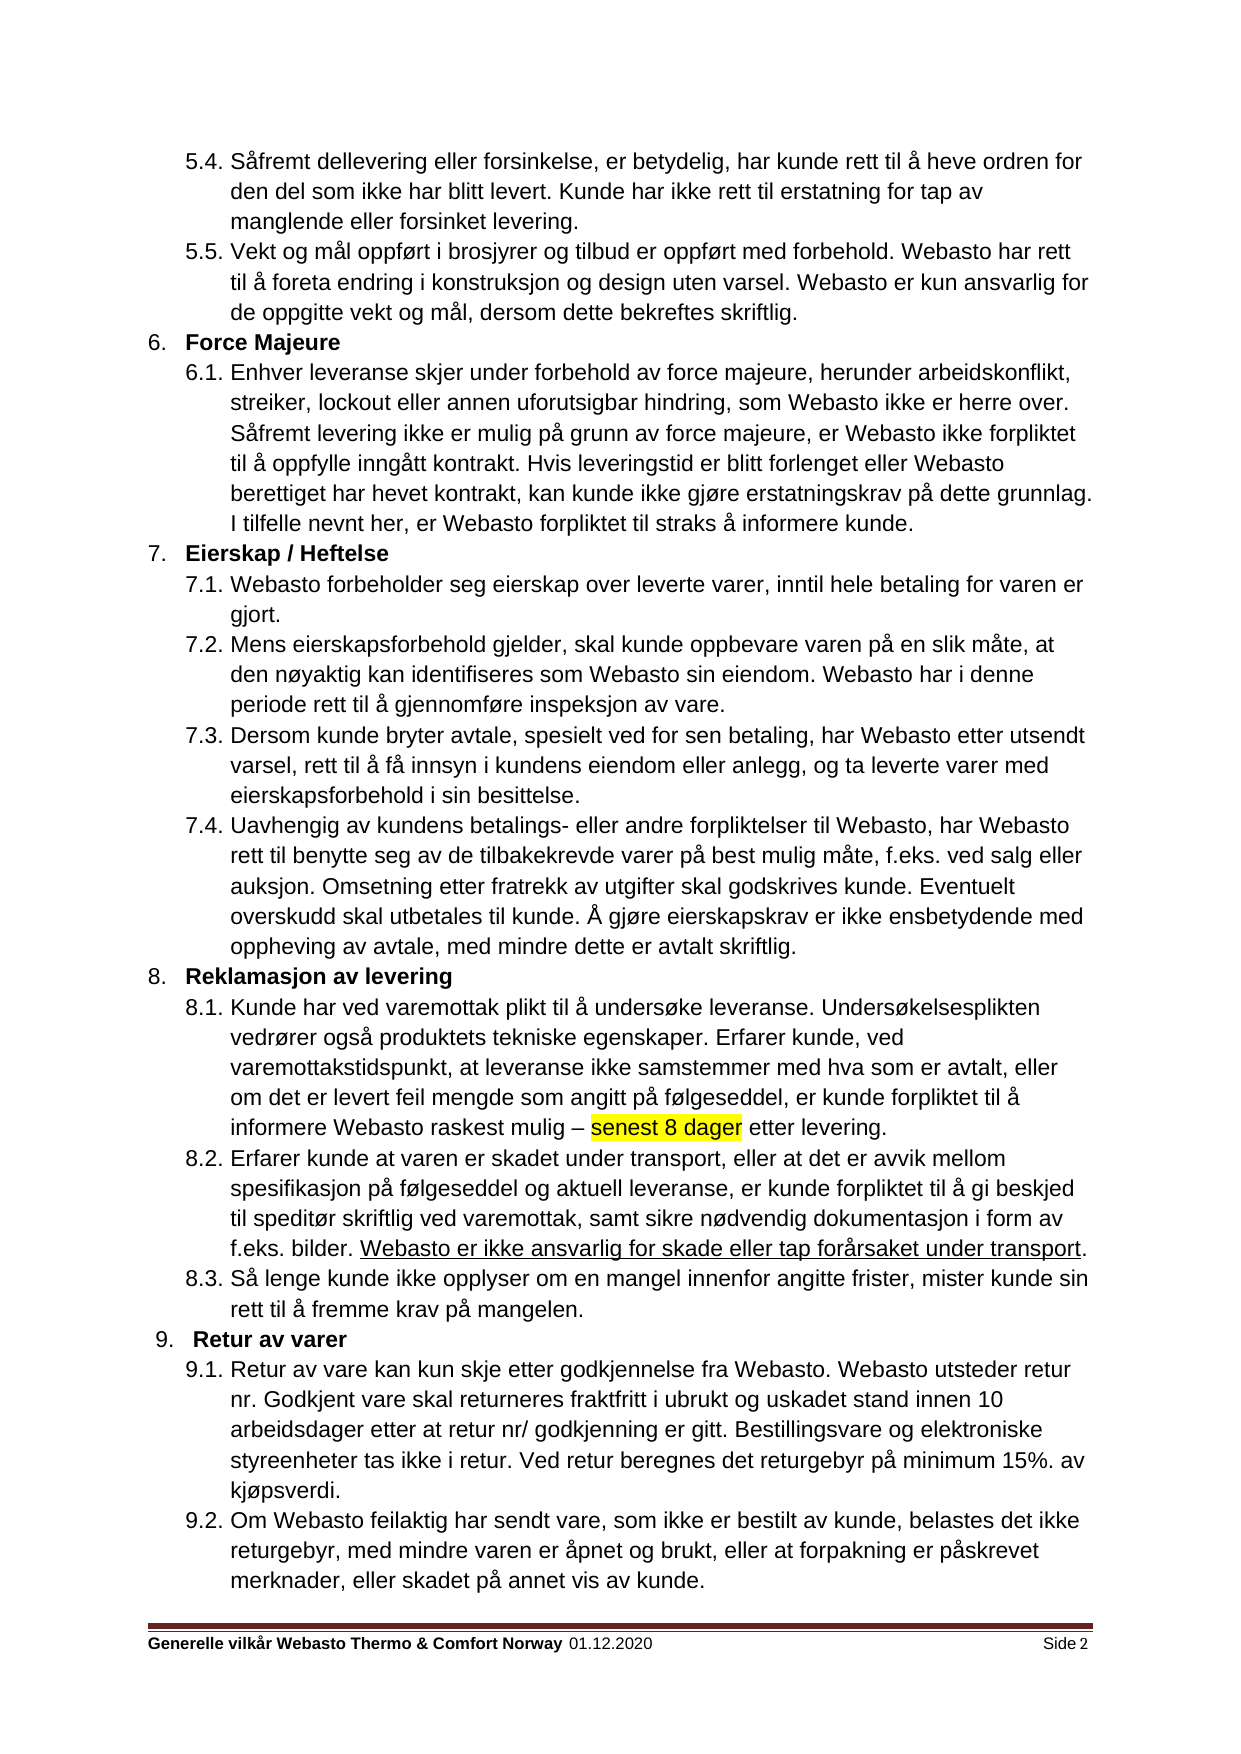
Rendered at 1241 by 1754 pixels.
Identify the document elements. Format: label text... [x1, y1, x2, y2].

list Reklamasjon av levering [148, 963, 1093, 989]
list Erfarer kunde at varen er skadet under transport, eller at det er avvik mellom spesifikasjon på følgeseddel og aktuell leveranse, er kunde forpliktet til å gi beskjed til speditør skriftlig ved varemottak, samt sikre nødvendig dokumentasjon i form av f.eks. bilder. Webasto er ikke ansvarlig for skade eller tap forårsaket under transport. [185, 1144, 1093, 1261]
list Enhver leveranse skjer under forbehold av force majeure, herunder arbeidskonflikt, streiker, lockout eller annen uforutsigbar hindring, som Webasto ikke er herre over. Såfremt levering ikke er mulig på grunn av force majeure, er Webasto ikke forpliktet til å oppfylle inngått kontrakt. Hvis leveringstid er blitt forlenget eller Webasto berettiget har hevet kontrakt, kan kunde ikke gjøre erstatningskrav på dette grunnlag. I tilfelle nevnt her, er Webasto forpliktet til straks å informere kunde. [185, 359, 1093, 536]
list Kunde har ved varemottak plikt til å undersøke leveranse. Undersøkelsesplikten vedrører også produktets tekniske egenskaper. Erfarer kunde, ved varemottakstidspunkt, at leveranse ikke samstemmer med hva som er avtalt, eller om det er levert feil mengde som angitt på følgeseddel, er kunde forpliktet til å informere Webasto raskest mulig – senest 8 dager etter levering. [185, 993, 1093, 1141]
list Mens eierskapsforbehold gjelder, skal kunde oppbevare varen på en slik måte, at den nøyaktig kan identifiseres som Webasto sin eiendom. Webasto har i denne periode rett til å gjennomføre inspeksjon av vare. [185, 631, 1093, 718]
list Uavhengig av kundens betalings- eller andre forpliktelser til Webasto, har Webasto rett til benytte seg av de tilbakekrevde varer på best mulig måte, f.eks. ved salg eller auksjon. Omsetning etter fratrekk av utgifter skal godskrives kunde. Eventuelt overskudd skal utbetales til kunde. Å gjøre eierskapskrav er ikke ensbetydende med oppheving av avtale, med mindre dette er avtalt skriftlig. [185, 812, 1093, 959]
list Retur av varer [155, 1326, 1093, 1352]
list Om Webasto feilaktig har sendt vare, som ikke er bestilt av kunde, belastes det ikke returgebyr, med mindre varen er åpnet og brukt, eller at forpakning er påskrevet merknader, eller skadet på annet vis av kunde. [185, 1507, 1093, 1594]
list Vekt og mål oppført i brosjyrer og tilbud er oppført med forbehold. Webasto har rett til å foreta endring i konstruksjon og design uten varsel. Webasto er kun ansvarlig for de oppgitte vekt og mål, dersom dette bekreftes skriftlig. [185, 238, 1093, 325]
list Retur av vare kan kun skje etter godkjennelse fra Webasto. Webasto utsteder retur nr. Godkjent vare skal returneres fraktfritt i ubrukt og uskadet stand innen 10 arbeidsdager etter at retur nr/ godkjenning er gitt. Bestillingsvare og elektroniske styreenheter tas ikke i retur. Ved retur beregnes det returgebyr på minimum 15%. av kjøpsverdi. [185, 1356, 1093, 1503]
list Dersom kunde bryter avtale, spesielt ved for sen betaling, har Webasto etter utsendt varsel, rett til å få innsyn i kundens eiendom eller anlegg, og ta leverte varer med eierskapsforbehold i sin besittelse. [185, 722, 1093, 808]
list Webasto forbeholder seg eierskap over leverte varer, inntil hele betaling for varen er gjort. [185, 571, 1093, 627]
list Force Majeure [148, 329, 1093, 355]
list Eierskap / Heftelse [148, 540, 1093, 567]
list Såfremt dellevering eller forsinkelse, er betydelig, har kunde rett til å heve ordren for den del som ikke har blitt levert. Kunde har ikke rett til erstatning for tap av manglende eller forsinket levering. [185, 148, 1093, 234]
list Så lenge kunde ikke opplyser om en mangel innenfor angitte frister, mister kunde sin rett til å fremme krav på mangelen. [185, 1265, 1093, 1322]
